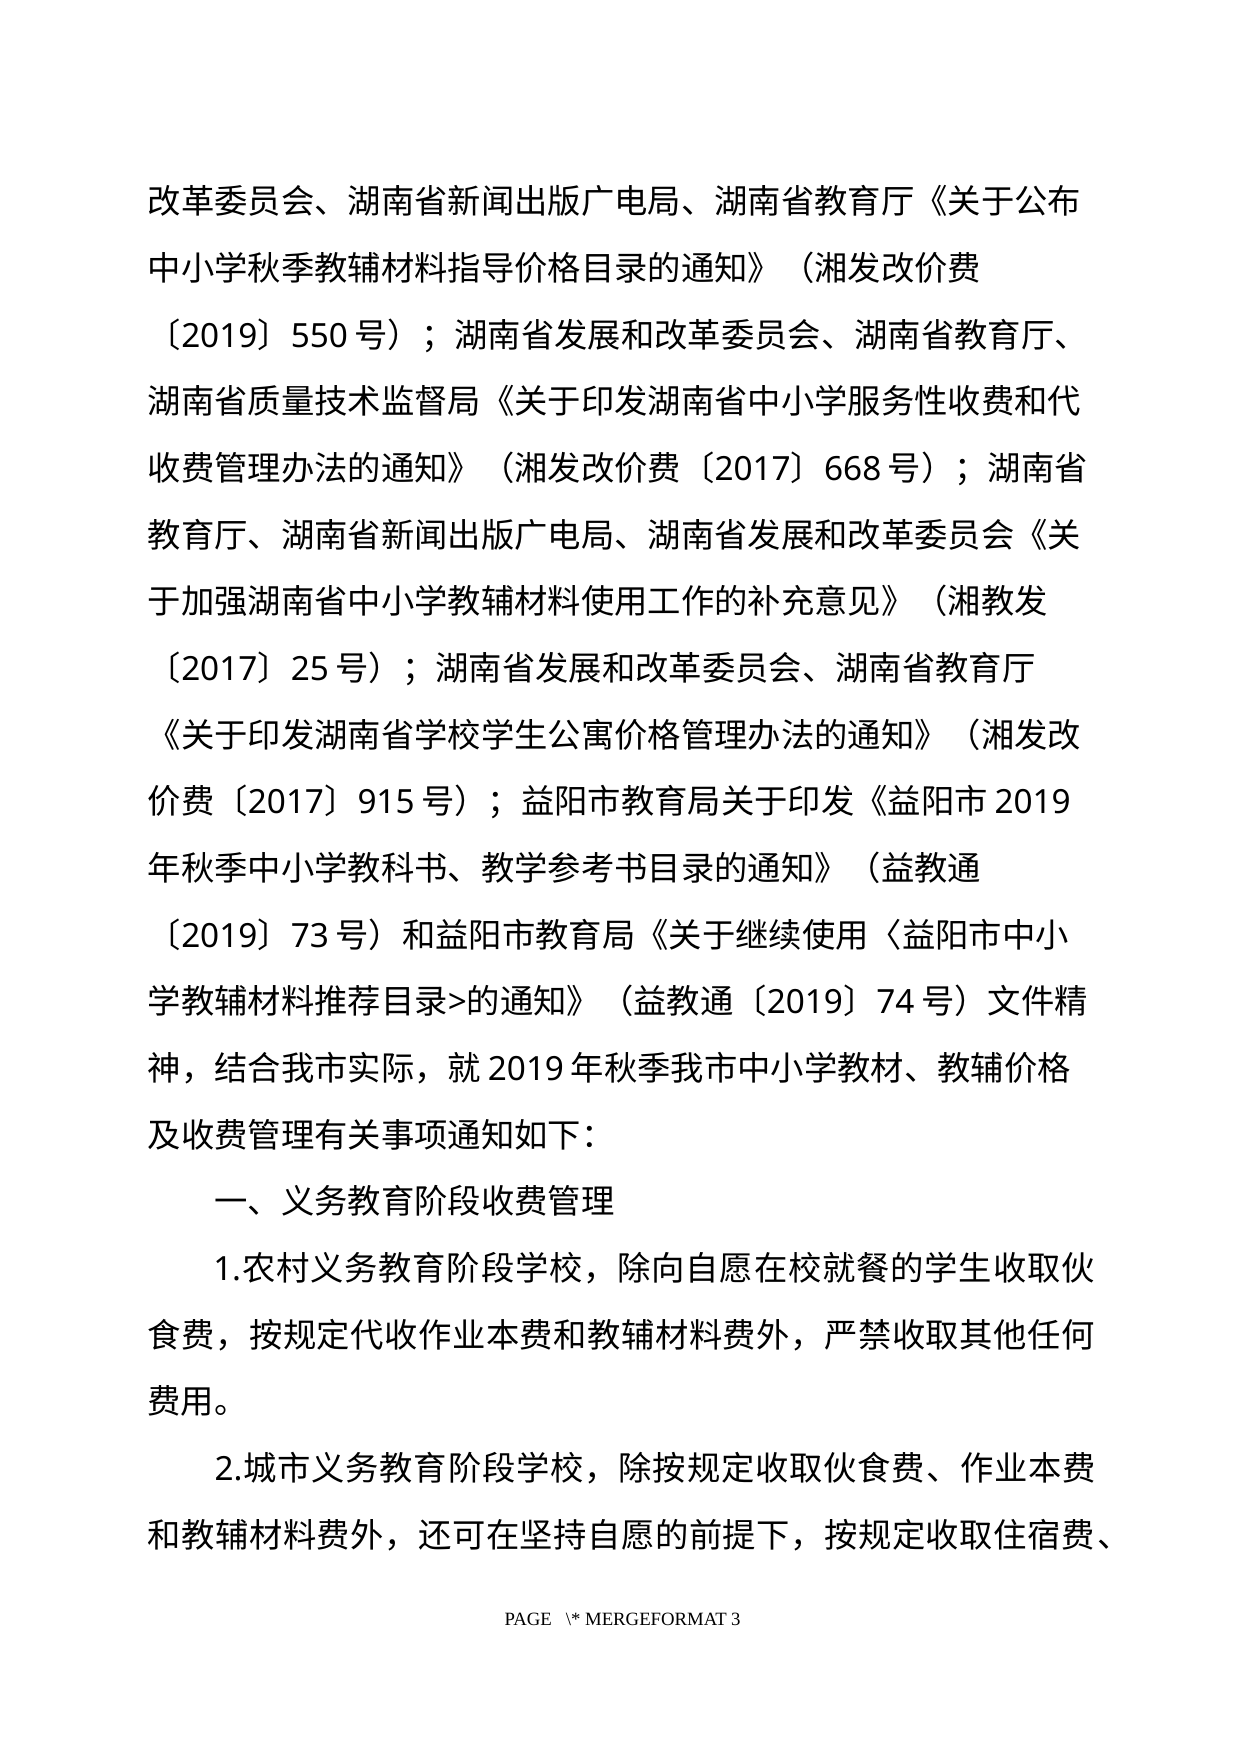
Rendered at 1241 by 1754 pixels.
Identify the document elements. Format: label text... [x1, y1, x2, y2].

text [148, 1433, 1097, 1566]
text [148, 166, 1093, 1166]
text 一、义务教育阶段收费管理 [148, 1166, 1097, 1233]
text 1.农村义务教育阶段学校，除向自愿在校就餐的学生收取伙食费，按规定代收作业本费和教辅材料费外，严禁收取其他任何费用。 [148, 1233, 1097, 1433]
